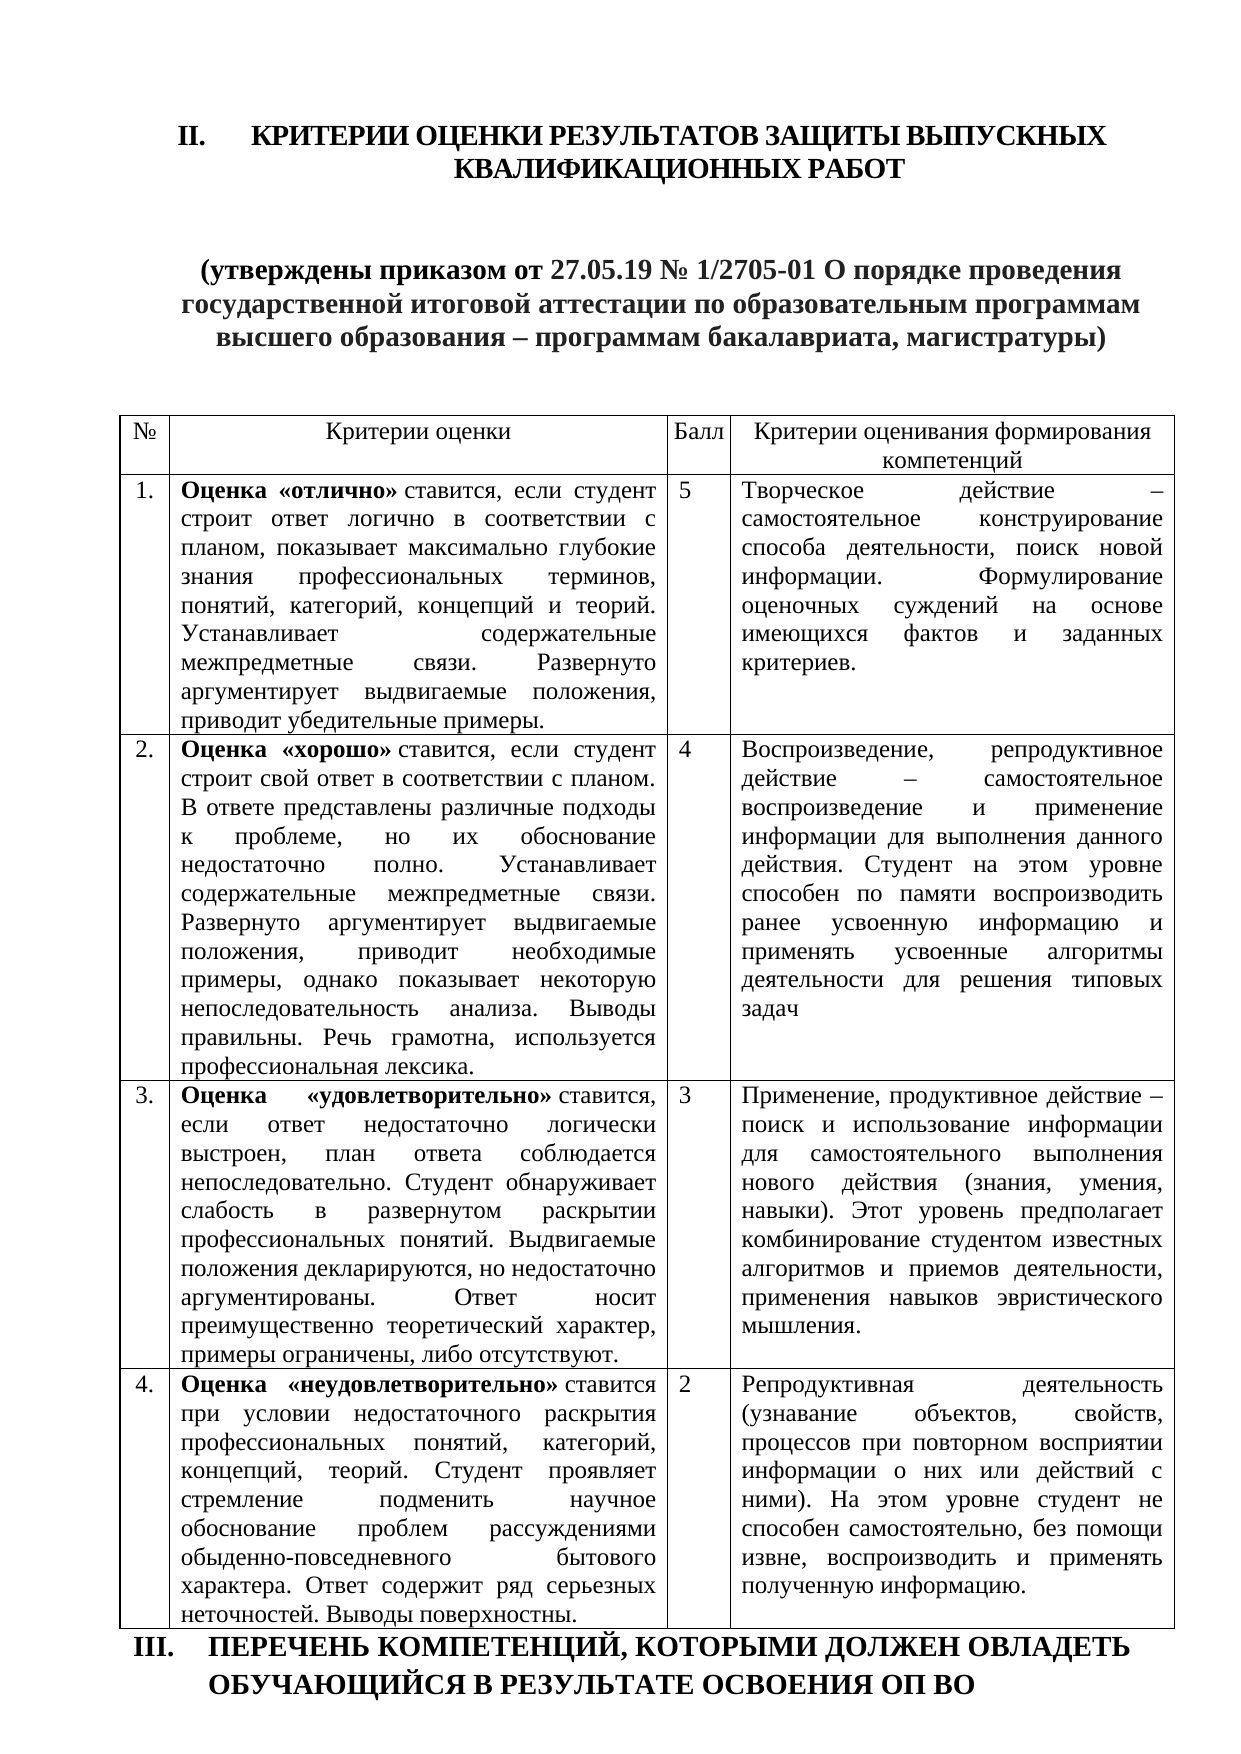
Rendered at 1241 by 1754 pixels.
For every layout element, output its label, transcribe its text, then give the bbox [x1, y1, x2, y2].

table_cell 3. [121, 1081, 169, 1368]
list ПЕРЕЧЕНЬ КОМПЕТЕНЦИЙ, КОТОРЫМИ ДОЛЖЕН ОВЛАДЕТЬ ОБУЧАЮЩИЙСЯ В РЕЗУЛЬТАТЕ ОСВОЕНИЯ ОП ВО [133, 1629, 1152, 1701]
table_cell Применение, продуктивное действие – поиск и использование информации для самостоятельного выполнения нового действия (знания, умения, навыки). Этот уровень предполагает комбинирование студентом известных алгоритмов и приемов деятельности, применения навыков эвристического мышления. [731, 1081, 1174, 1368]
table_cell Оценка «удовлетворительно» ставится, если ответ недостаточно логически выстроен, план ответа соблюдается непоследовательно. Студент обнаруживает слабость в развернутом раскрытии профессиональных понятий. Выдвигаемые положения декларируются, но недостаточно аргументированы. Ответ носит преимущественно теоретический характер, примеры ограничены, либо отсутствуют. [170, 1081, 667, 1368]
list КРИТЕРИИ ОЦЕНКИ РЕЗУЛЬТАТОВ ЗАЩИТЫ ВЫПУСКНЫХ КВАЛИФИКАЦИОННЫХ РАБОТ [133, 118, 1151, 185]
table_header Балл [668, 416, 730, 474]
table_cell 4. [121, 1369, 169, 1628]
table_cell 5 [668, 475, 730, 733]
table_cell 2 [668, 1369, 730, 1628]
table_cell Воспроизведение, репродуктивное действие – самостоятельное воспроизведение и применение информации для выполнения данного действия. Студент на этом уровне способен по памяти воспроизводить ранее усвоенную информацию и применять усвоенные алгоритмы деятельности для решения типовых задач [731, 735, 1174, 1079]
text (утверждены приказом от 27.05.19 № 1/2705-01 О порядке проведения государственной итоговой аттестации по образовательным программам высшего образования – программам бакалавриата, магистратуры) [170, 252, 1152, 353]
table_cell 2. [121, 735, 169, 1079]
table_cell Оценка «неудовлетворительно» ставится при условии недостаточного раскрытия профессиональных понятий, категорий, концепций, теорий. Студент проявляет стремление подменить научное обоснование проблем рассуждениями обыденно-повседневного бытового характера. Ответ содержит ряд серьезных неточностей. Выводы поверхностны. [170, 1369, 667, 1628]
table_cell Творческое действие – самостоятельное конструирование способа деятельности, поиск новой информации. Формулирование оценочных суждений на основе имеющихся фактов и заданных критериев. [731, 475, 1174, 733]
table_cell Репродуктивная деятельность (узнавание объектов, свойств, процессов при повторном восприятии информации о них или действий с ними). На этом уровне студент не способен самостоятельно, без помощи извне, воспроизводить и применять полученную информацию. [731, 1369, 1174, 1628]
table_cell 1. [121, 475, 169, 733]
table_header Критерии оценивания формирования компетенций [731, 416, 1174, 474]
table_header Критерии оценки [170, 416, 667, 474]
table_header № [121, 416, 169, 474]
table_cell Оценка «хорошо» ставится, если студент строит свой ответ в соответствии с планом. В ответе представлены различные подходы к проблеме, но их обоснование недостаточно полно. Устанавливает содержательные межпредметные связи. Развернуто аргументирует выдвигаемые положения, приводит необходимые примеры, однако показывает некоторую непоследовательность анализа. Выводы правильны. Речь грамотна, используется профессиональная лексика. [170, 735, 667, 1079]
table_cell 4 [668, 735, 730, 1079]
table_cell Оценка «отлично» ставится, если студент строит ответ логично в соответствии с планом, показывает максимально глубокие знания профессиональных терминов, понятий, категорий, концепций и теорий. Устанавливает содержательные межпредметные связи. Развернуто аргументирует выдвигаемые положения, приводит убедительные примеры. [170, 475, 667, 733]
table_cell 3 [668, 1081, 730, 1368]
